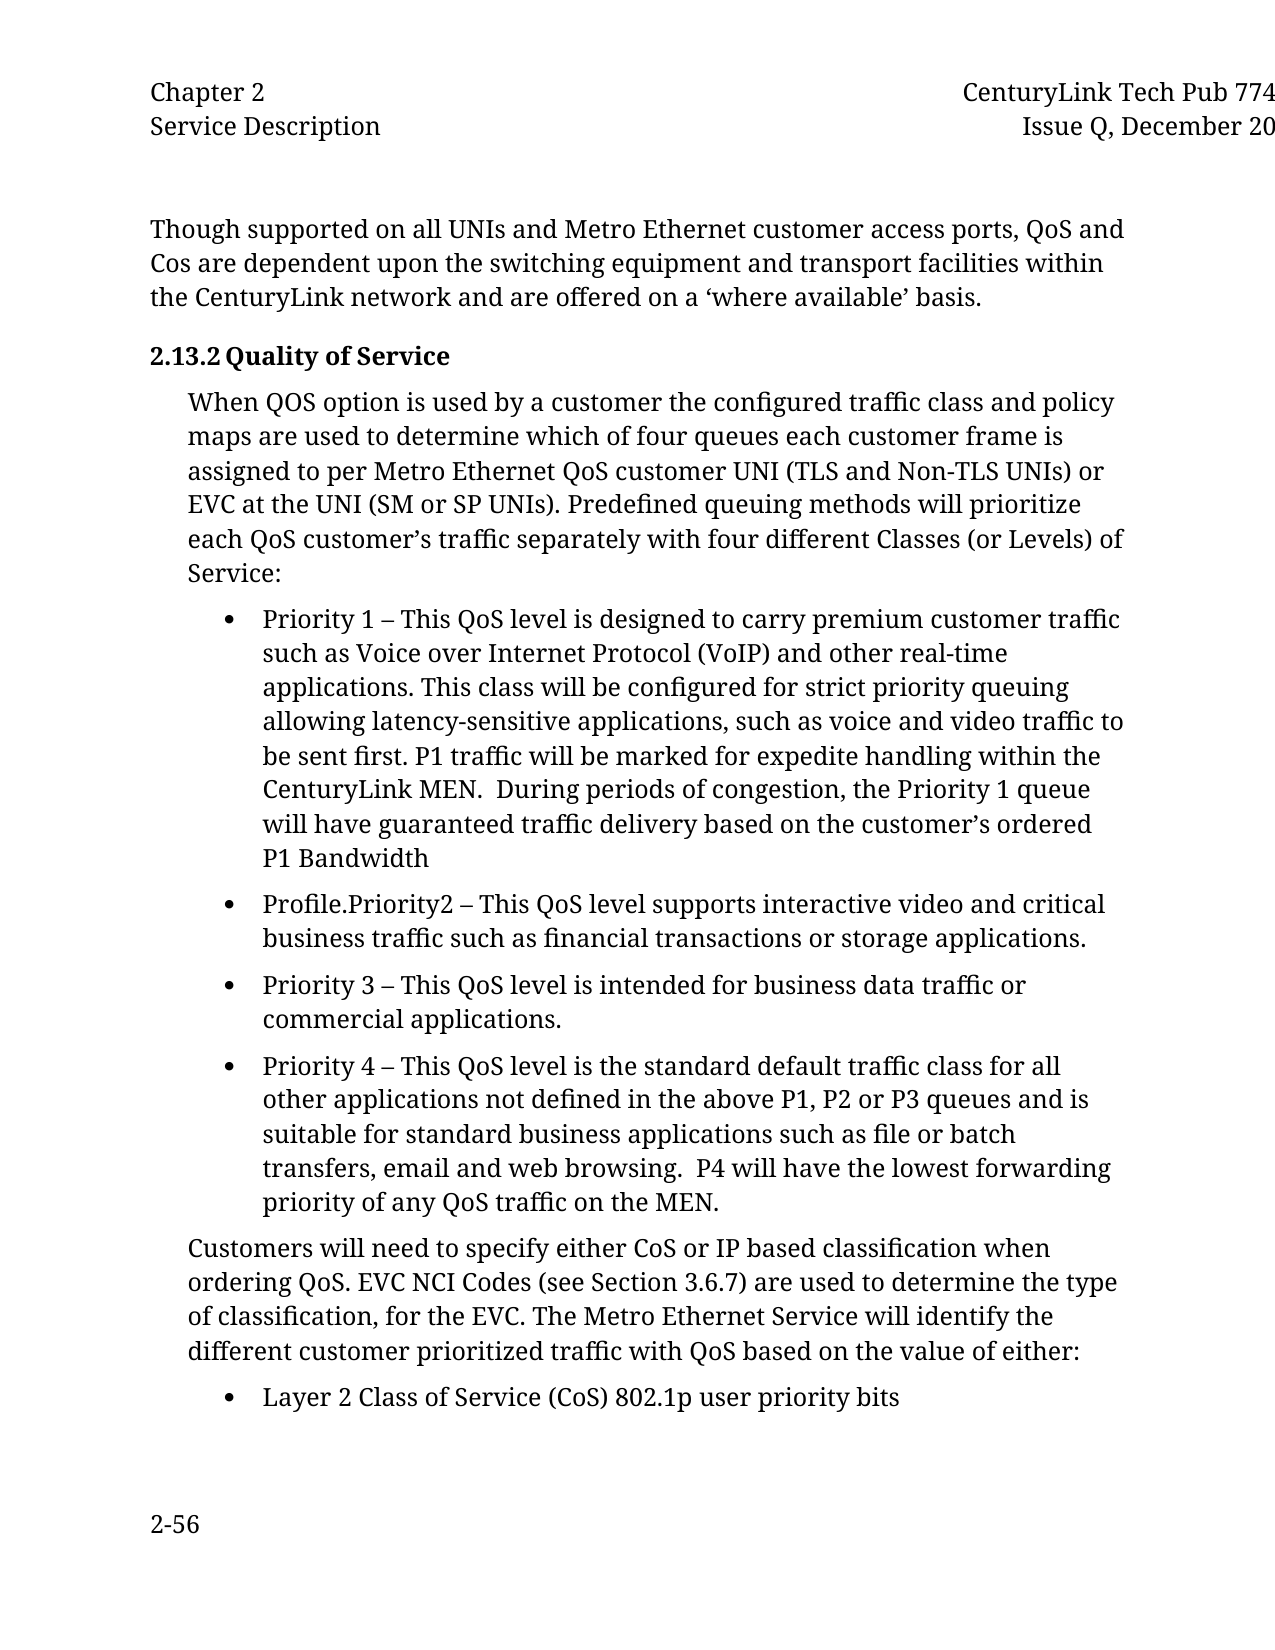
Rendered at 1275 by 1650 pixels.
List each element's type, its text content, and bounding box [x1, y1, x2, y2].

text Customers will need to specify either CoS or IP based classification when ordering QoS. Codes (see Section 3.6.7) are used to determine the type of classification, for the EVC. The Metro Ethernet Service will identify the different customer prioritized traffic with QoS based on the value of either: [187, 1231, 1125, 1367]
subtitle Quality of Service [150, 338, 1125, 372]
text Though supported on all UNIs and Metro Ethernet customer access ports, QoS and Cos are dependent upon the switching equipment and transport facilities within the CenturyLink network and are offered on a ‘where available’ basis. [150, 211, 1125, 313]
text When QOS option is used by a customer the configured traffic class and policy maps are used to determine which of four queues each customer frame is assigned to per Metro Ethernet QoS customer (TLS and Non-TLS UNIs) or EVC at the UNI (SM or SP UNIs). Predefined queuing methods will prioritize each QoS customer’s traffic separately with four different Classes (or Levels) of Service: [187, 385, 1125, 589]
list Priority 4 – This QoS level is the standard default traffic class for all other applications not defined in the above P1, P2 or P3 queues and is suitable for standard business applications such as file or batch transfers, email and web browsing. P4 will have the lowest forwarding priority of any QoS traffic on the MEN. [225, 1048, 1125, 1218]
list Profile.Priority2 – This QoS level supports interactive video and critical business traffic such as financial transactions or storage applications. [225, 887, 1125, 955]
list Priority 1 – This QoS level is designed to carry premium customer traffic such as Voice over Internet Protocol (VoIP) and other real-time applications. This class will be configured for strict priority queuing allowing latency-sensitive applications, such as voice and video traffic to be sent first. P1 traffic will be marked for expedite handling within the CenturyLink MEN. During periods of congestion, the Priority 1 queue will have guaranteed traffic delivery based on the customer’s ordered P1 Bandwidth [225, 602, 1125, 874]
list Priority 3 – This QoS level is intended for business data traffic or commercial applications. [225, 967, 1125, 1036]
list Layer 2 Class of Service (CoS) 802.1p user priority bits [225, 1380, 1125, 1414]
